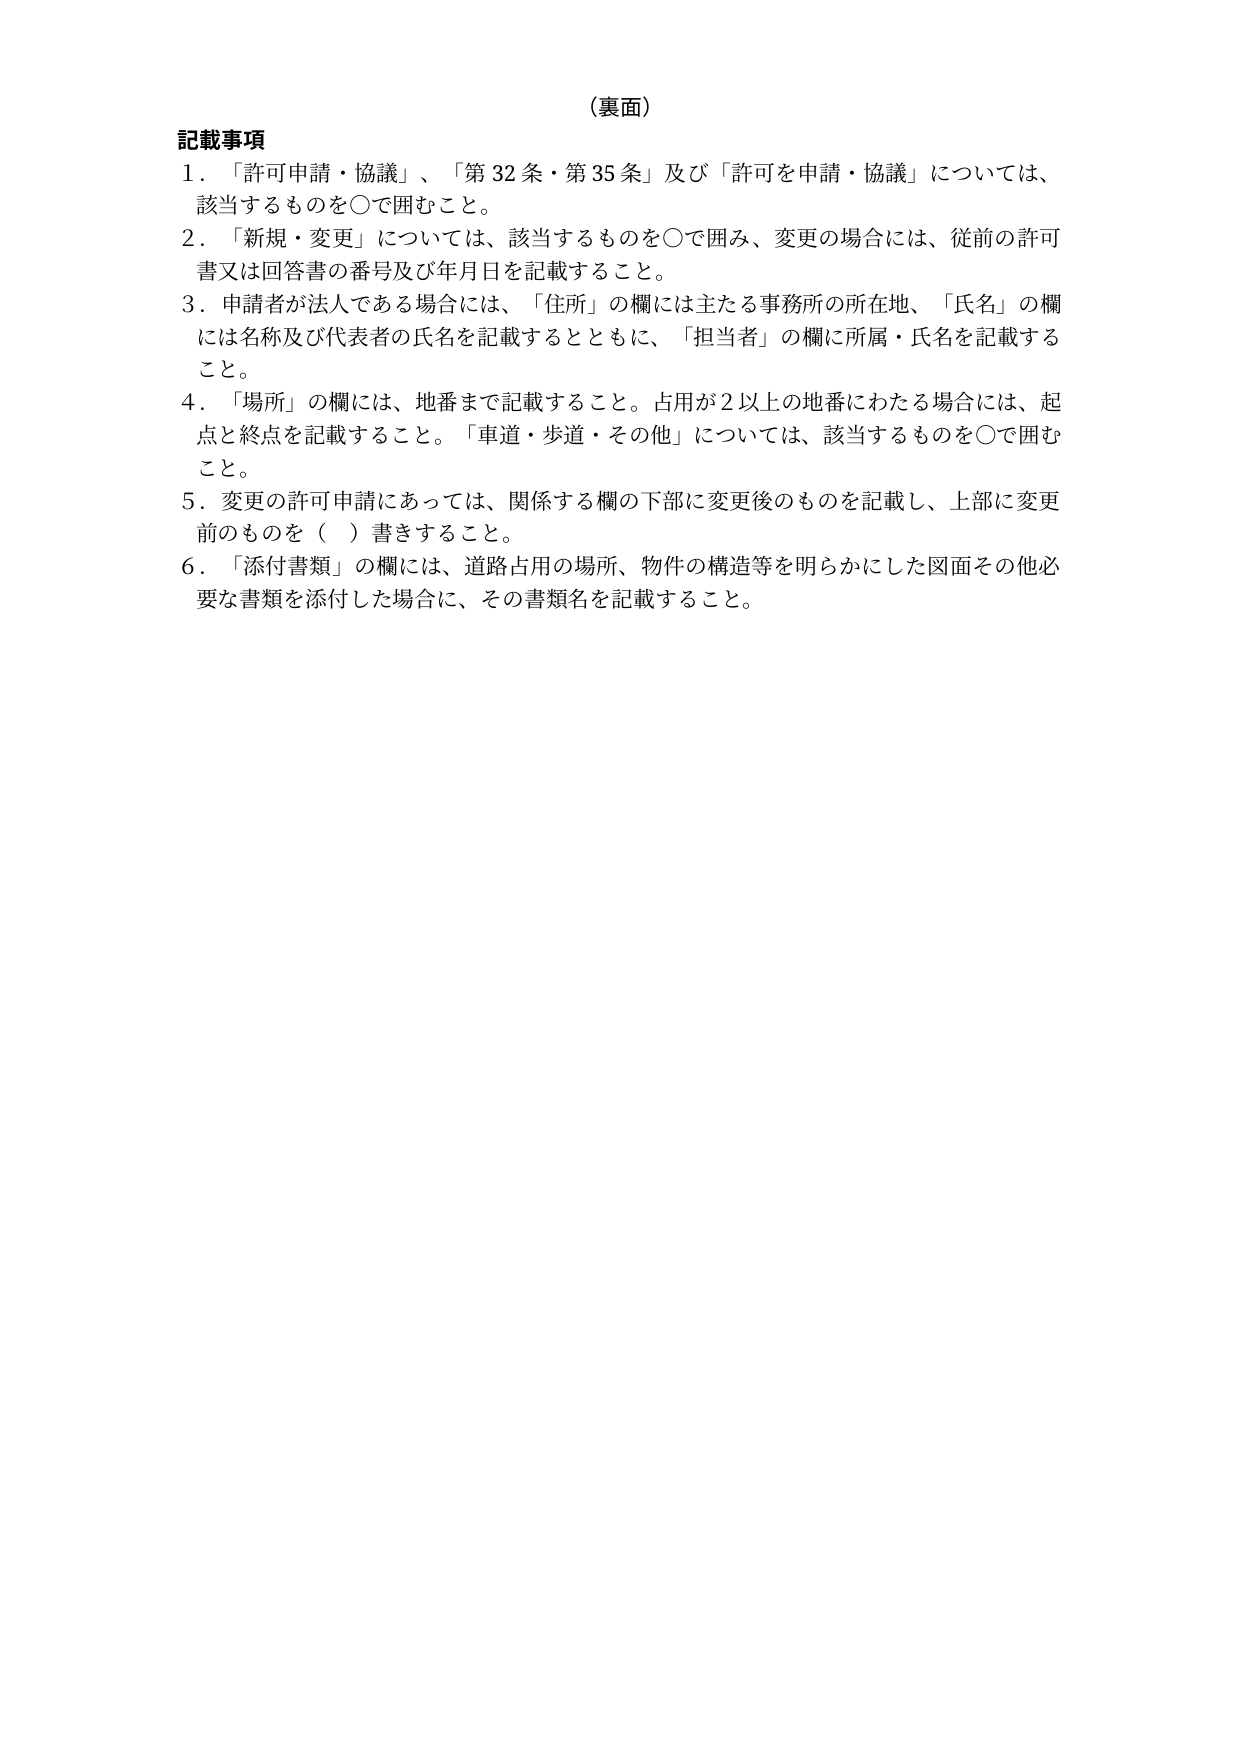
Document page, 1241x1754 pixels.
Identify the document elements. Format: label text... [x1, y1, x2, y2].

text （裏面） [177, 89, 1063, 122]
text ５．変更の許可申請にあっては、関係する欄の下部に変更後のものを記載し、上部に変更前のものを（ ）書きすること。 [177, 483, 1063, 549]
text ３．申請者が法人である場合には、「住所」の欄には主たる事務所の所在地、「氏名」の欄には名称及び代表者の氏名を記載するとともに、「担当者」の欄に所属・氏名を記載すること。 [177, 286, 1063, 385]
text １．「許可申請・協議」、「第32条・第35条」及び「許可を申請・協議」については、該当するものを○で囲むこと。 [177, 155, 1063, 221]
text ６．「添付書類」の欄には、道路占用の場所、物件の構造等を明らかにした図面その他必要な書類を添付した場合に、その書類名を記載すること。 [177, 549, 1063, 614]
text ２．「新規・変更」については、該当するものを○で囲み、変更の場合には、従前の許可書又は回答書の番号及び年月日を記載すること。 [177, 221, 1063, 286]
text 記載事項 [177, 122, 1063, 155]
text ４．「場所」の欄には、地番まで記載すること。占用が２以上の地番にわたる場合には、起点と終点を記載すること。「車道・歩道・その他」については、該当するものを○で囲むこと。 [177, 385, 1063, 483]
